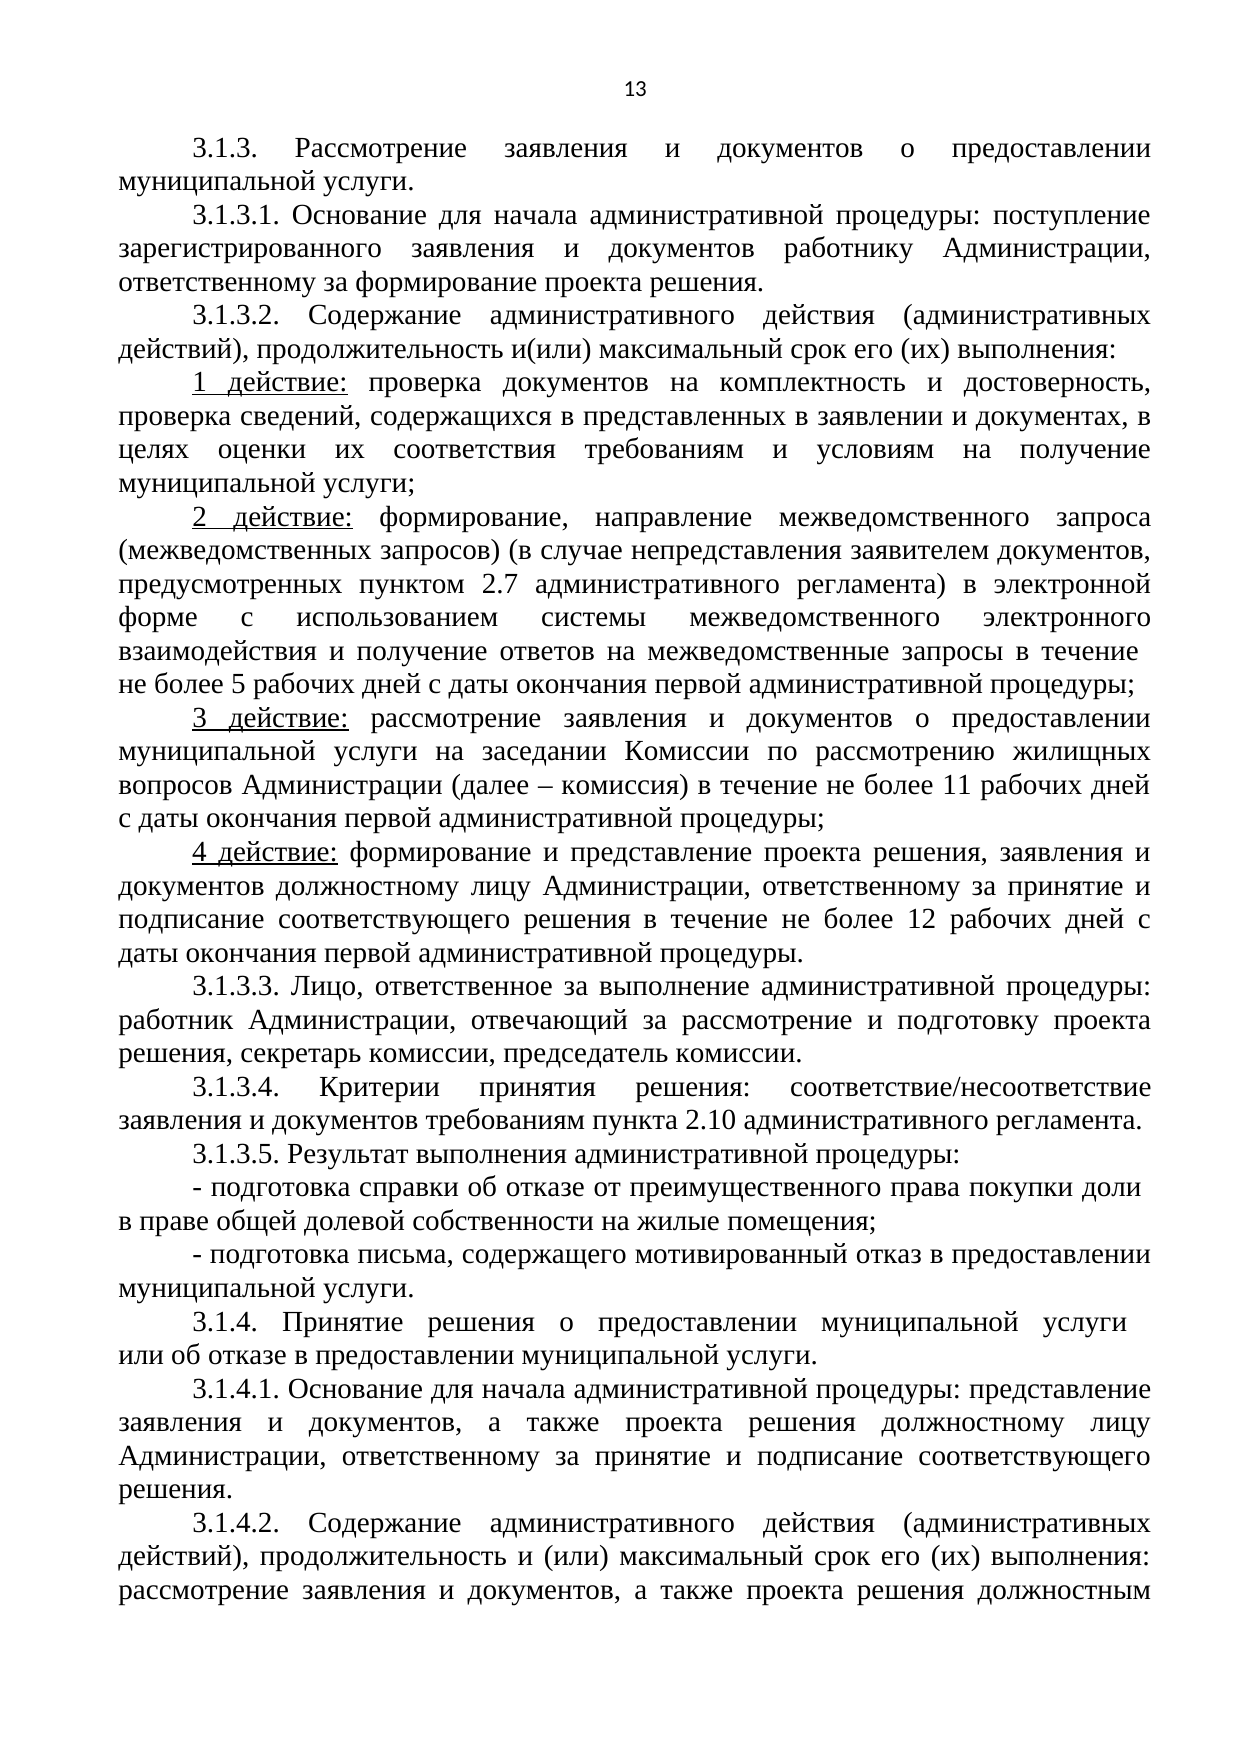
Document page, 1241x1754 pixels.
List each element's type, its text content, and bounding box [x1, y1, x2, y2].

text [118, 1505, 1152, 1606]
text 3.1.3.3. Лицо, ответственное за выполнение административной процедуры: работник Администрации, отвечающий за рассмотрение и подготовку проекта решения, секретарь комиссии, председатель комиссии. [118, 968, 1152, 1069]
text 3 действие: рассмотрение заявления и документов о предоставлении муниципальной услуги на заседании Комиссии по рассмотрению жилищных вопросов Администрации (далее – комиссия) в течение не более 11 рабочих дней с даты окончания первой административной процедуры; [118, 700, 1152, 834]
text 3.1.3.2. Содержание административного действия (административных действий), продолжительность и(или) максимальный срок его (их) выполнения: [118, 297, 1152, 364]
text - подготовка справки об отказе от преимущественного права покупки доли в праве общей долевой собственности на жилые помещения; [118, 1169, 1152, 1237]
text 3.1.3.5. Результат выполнения административной процедуры: [118, 1136, 1152, 1169]
text 3.1.3. Рассмотрение заявления и документов о предоставлении муниципальной услуги. [118, 130, 1152, 197]
text 4 действие: формирование и представление проекта решения, заявления и документов должностному лицу Администрации, ответственному за принятие и подписание соответствующего решения в течение не более 12 рабочих дней с даты окончания первой административной процедуры. [118, 834, 1152, 968]
text - подготовка письма, содержащего мотивированный отказ в предоставлении муниципальной услуги. [118, 1237, 1152, 1304]
text 3.1.4.1. Основание для начала административной процедуры: представление заявления и документов, а также проекта решения должностному лицу Администрации, ответственному за принятие и подписание соответствующего решения. [118, 1371, 1152, 1505]
text 2 действие: формирование, направление межведомственного запроса (межведомственных запросов) (в случае непредставления заявителем документов, предусмотренных пунктом 2.7 административного регламента) в электронной форме с использованием системы межведомственного электронного взаимодействия и получение ответов на межведомственные запросы в течение не более 5 рабочих дней с даты окончания первой административной процедуры; [118, 499, 1152, 700]
text 3.1.3.4. Критерии принятия решения: соответствие/несоответствие заявления и документов требованиям пункта 2.10 административного регламента. [118, 1069, 1152, 1136]
text 3.1.3.1. Основание для начала административной процедуры: поступление зарегистрированного заявления и документов работнику Администрации, ответственному за формирование проекта решения. [118, 197, 1152, 297]
text 3.1.4. Принятие решения о предоставлении муниципальной услуги или об отказе в предоставлении муниципальной услуги. [118, 1304, 1152, 1371]
text 1 действие: проверка документов на комплектность и достоверность, проверка сведений, содержащихся в представленных в заявлении и документах, в целях оценки их соответствия требованиям и условиям на получение муниципальной услуги; [118, 364, 1152, 499]
